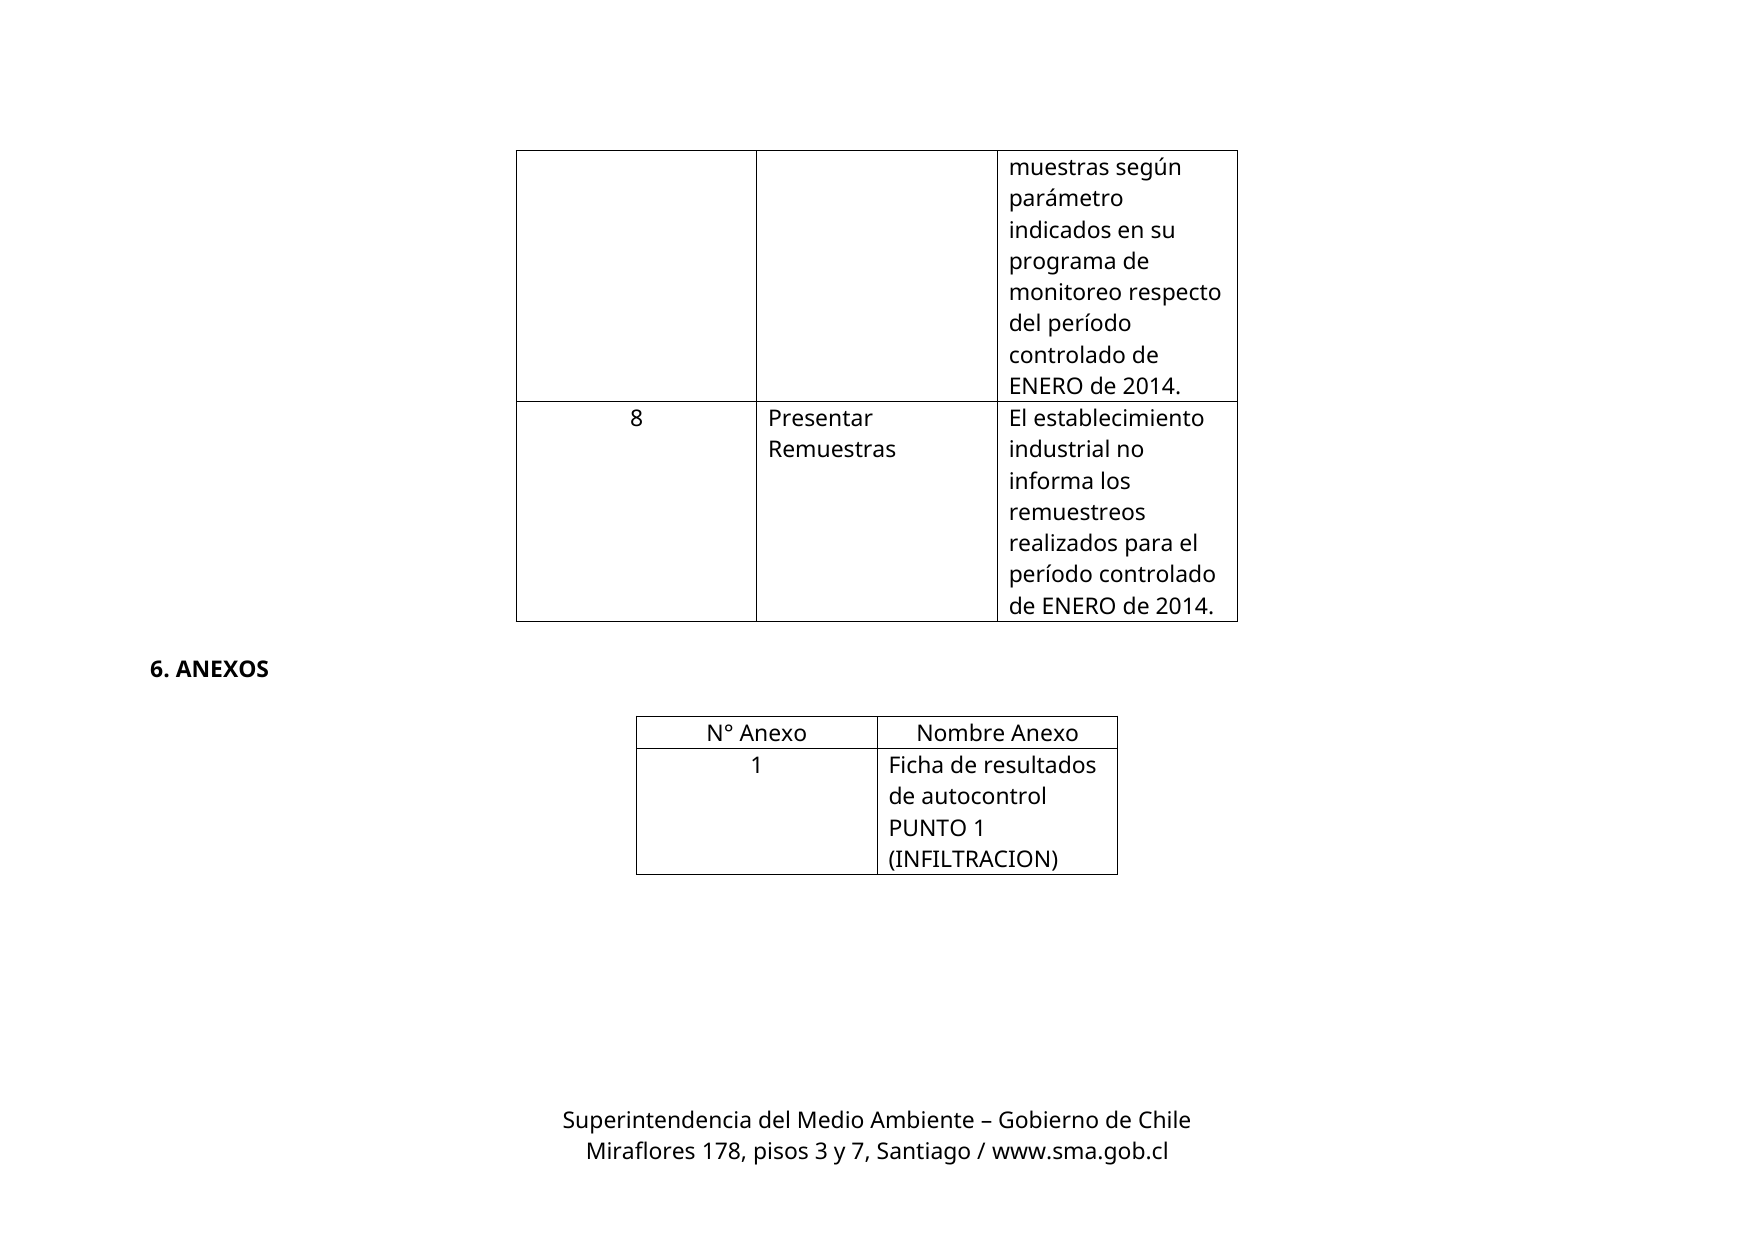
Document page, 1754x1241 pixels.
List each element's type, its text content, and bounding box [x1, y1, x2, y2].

table_cell 8 [517, 402, 756, 621]
table_cell Ficha de resultados de autocontrol PUNTO 1 (INFILTRACION) [878, 749, 1117, 874]
table_cell 5 [517, 151, 756, 401]
table_cell 1 [637, 749, 877, 874]
text 6. ANEXOS [150, 622, 1604, 684]
table_header Nombre Anexo [878, 717, 1117, 748]
table_cell El establecimiento industrial no informa los remuestreos realizados para el período controlado de ENERO de 2014. [998, 402, 1237, 621]
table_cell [757, 151, 997, 401]
table_header N° Anexo [637, 717, 877, 748]
table_cell Presentar Remuestras [757, 402, 997, 621]
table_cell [998, 151, 1237, 401]
